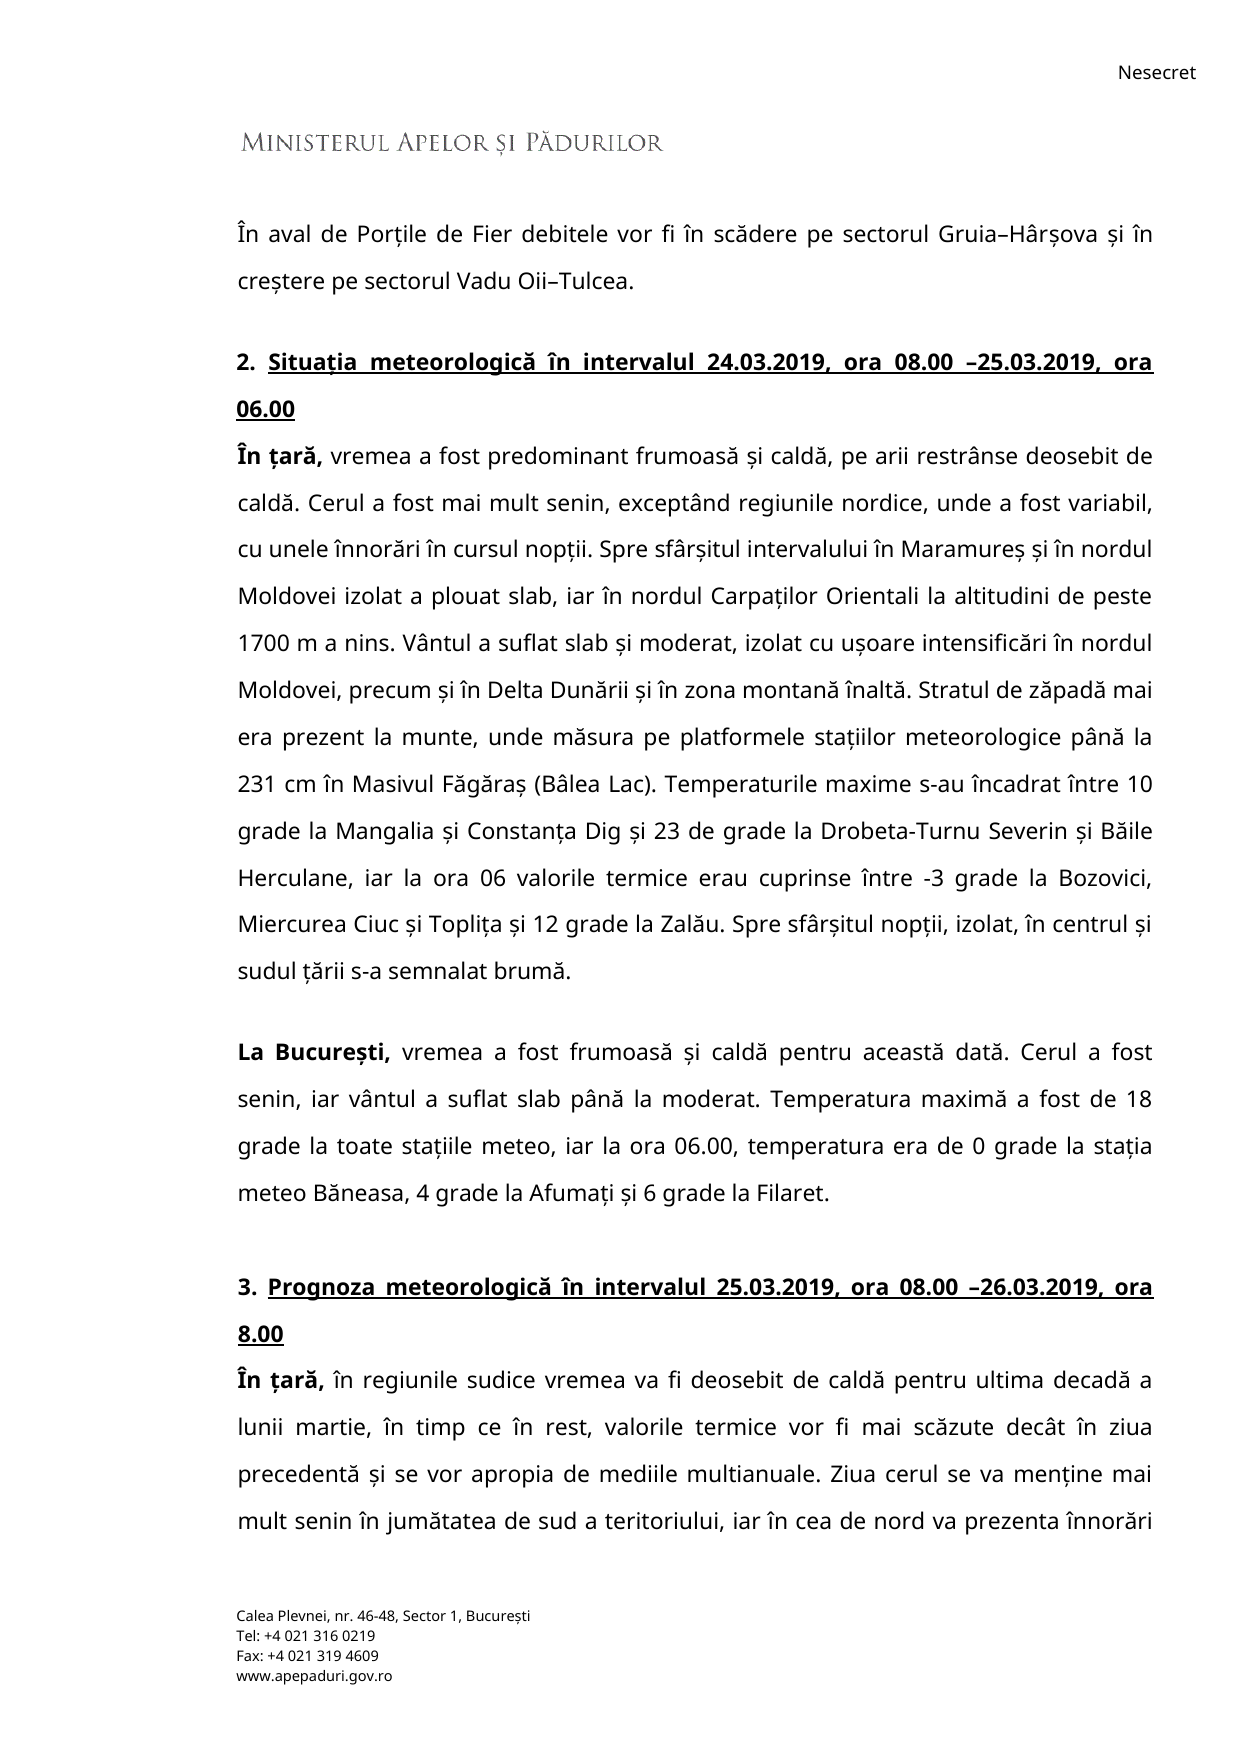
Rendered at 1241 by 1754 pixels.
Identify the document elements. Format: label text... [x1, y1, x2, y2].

text La Bucureşti, vremea a fost frumoasă și caldă pentru această dată. Cerul a fost senin, iar vântul a suflat slab până la moderat. Temperatura maximă a fost de 18 grade la toate stațiile meteo, iar la ora 06.00, temperatura era de 0 grade la stația meteo Băneasa, 4 grade la Afumați și 6 grade la Filaret. [237, 1036, 1154, 1208]
picture [236, 84, 668, 202]
text În aval de Porţile de Fier debitele vor fi în scădere pe sectorul Gruia–Hârşova şi în creştere pe sectorul Vadu Oii–Tulcea. [237, 218, 1154, 296]
text 2. Situaţia meteorologică în intervalul 24.03.2019, ora 08.00 –25.03.2019, ora 06.00 [236, 346, 1154, 424]
text 3. Prognoza meteorologică în intervalul 25.03.2019, ora 08.00 –26.03.2019, ora 8.00 [238, 1271, 1154, 1349]
text În ţară, vremea a fost predominant frumoasă și caldă, pe arii restrânse deosebit de caldă. Cerul a fost mai mult senin, exceptând regiunile nordice, unde a fost variabil, cu unele înnorări în cursul nopții. Spre sfârșitul intervalului în Maramureș și în nordul Moldovei izolat a plouat slab, iar în nordul Carpaților Orientali la altitudini de peste 1700 m a nins. Vântul a suflat slab și moderat, izolat cu ușoare intensificări în nordul Moldovei, precum și în Delta Dunării și în zona montană înaltă. Stratul de zăpadă mai era prezent la munte, unde măsura pe platformele stațiilor meteorologice până la 231 cm în Masivul Făgăraș (Bâlea Lac). Temperaturile maxime s-au încadrat între 10 grade la Mangalia și Constanța Dig și 23 de grade la Drobeta-Turnu Severin și Băile Herculane, iar la ora 06 valorile termice erau cuprinse între -3 grade la Bozovici, Miercurea Ciuc și Toplița și 12 grade la Zalău. Spre sfârșitul nopții, izolat, în centrul și sudul țării s-a semnalat brumă. [237, 440, 1154, 987]
